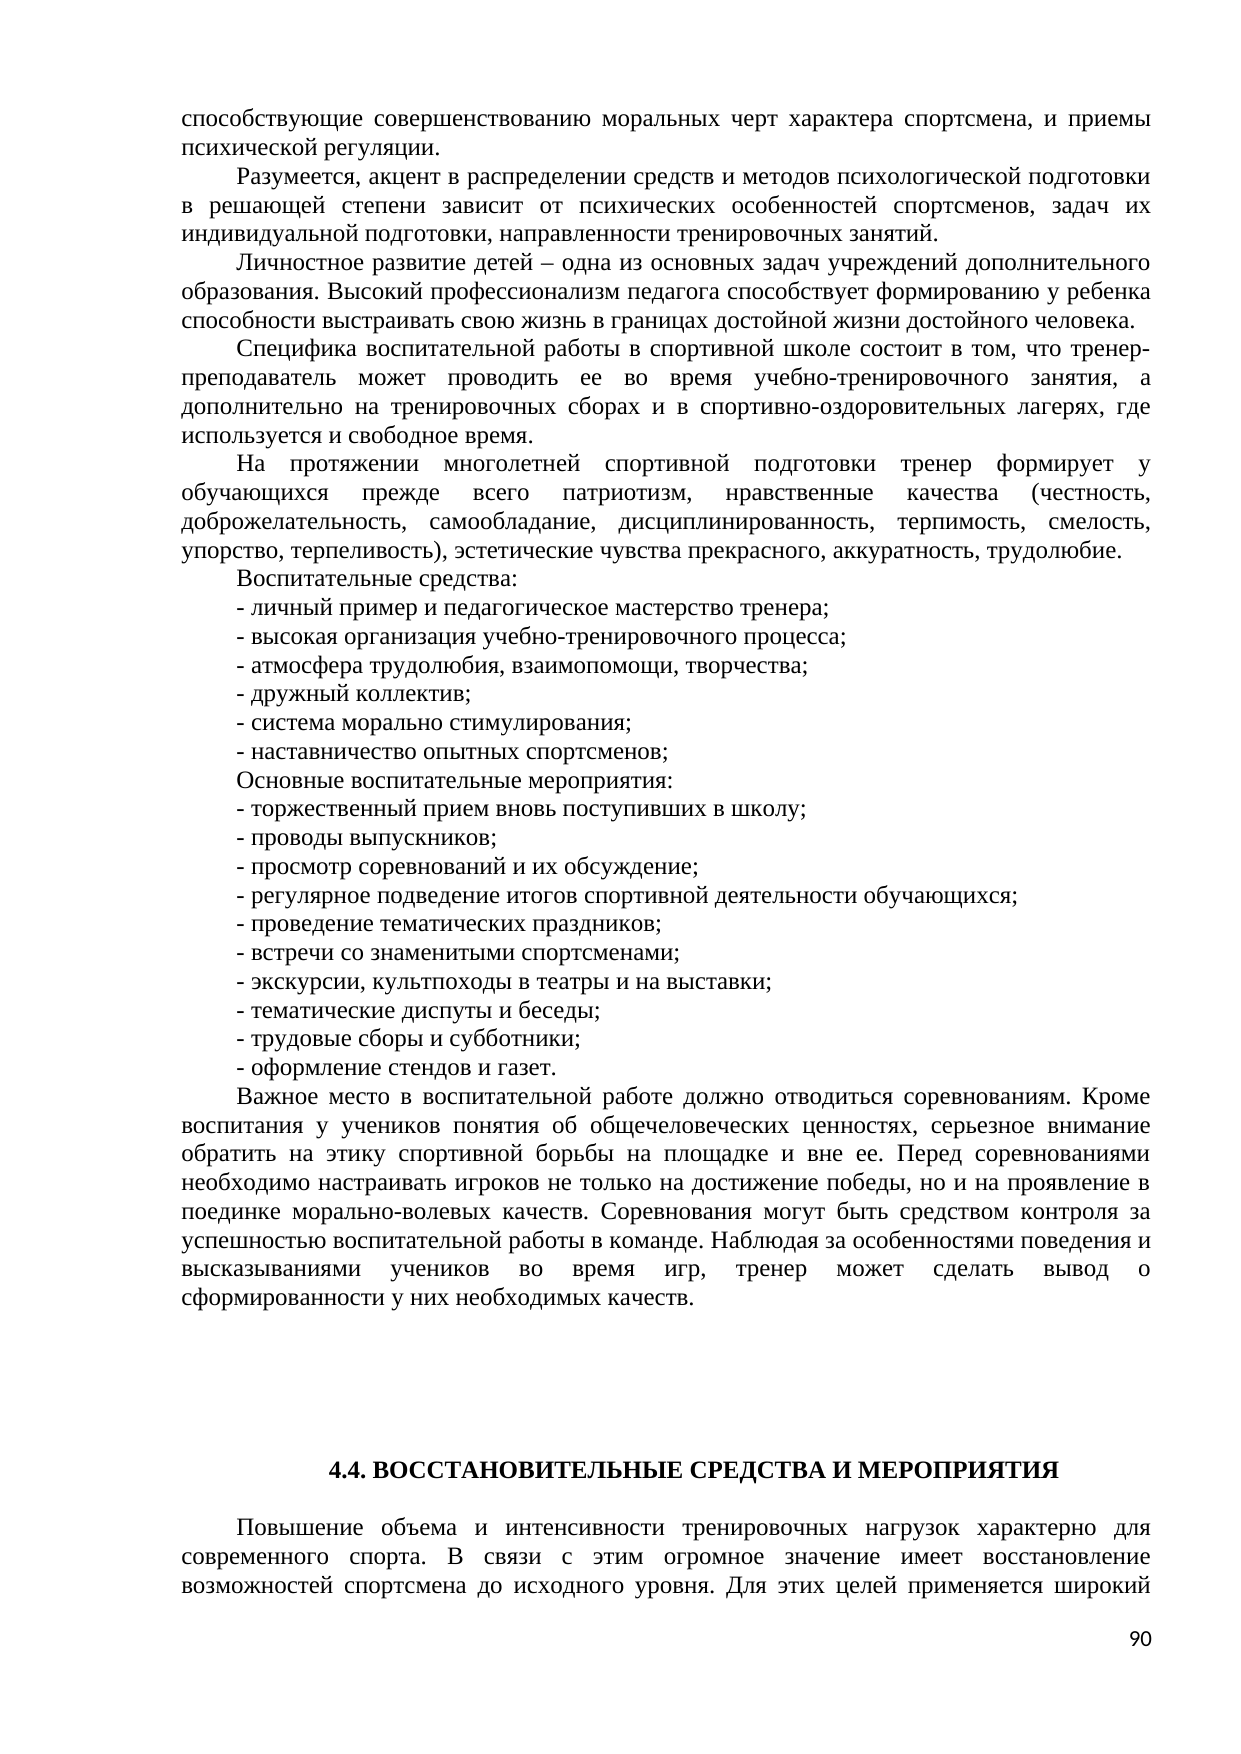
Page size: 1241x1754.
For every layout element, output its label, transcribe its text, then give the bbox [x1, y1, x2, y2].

text - атмосфера трудолюбия, взаимопомощи, творчества; [181, 650, 1152, 678]
text 4.4. ВОССТАНОВИТЕЛЬНЫЕ СРЕДСТВА И МЕРОПРИЯТИЯ [181, 1455, 1152, 1483]
text Воспитательные средства: [181, 563, 1152, 592]
text Специфика воспитательной работы в спортивной школе состоит в том, что тренер-преподаватель может проводить ее во время учебно-тренировочного занятия, а дополнительно на тренировочных сборах и в спортивно-оздоровительных лагерях, где используется и свободное время. [181, 333, 1152, 448]
text - встречи со знаменитыми спортсменами; [181, 937, 1152, 966]
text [181, 1512, 1152, 1598]
text - просмотр соревнований и их обсуждение; [181, 851, 1152, 880]
text - проведение тематических праздников; [181, 908, 1152, 937]
text На протяжении многолетней спортивной подготовки тренер формирует у обучающихся прежде всего патриотизм, нравственные качества (честность, доброжелательность, самообладание, дисциплинированность, терпимость, смелость, упорство, терпеливость), эстетические чувства прекрасного, аккуратность, трудолюбие. [181, 448, 1152, 563]
text Основные воспитательные мероприятия: [181, 765, 1152, 793]
text Разумеется, акцент в распределении средств и методов психологической подготовки в решающей степени зависит от психических особенностей спортсменов, задач их индивидуальной подготовки, направленности тренировочных занятий. [181, 161, 1152, 247]
text - проводы выпускников; [181, 822, 1152, 851]
text - торжественный прием вновь поступивших в школу; [181, 793, 1152, 822]
text - экскурсии, культпоходы в театры и на выставки; [181, 966, 1152, 995]
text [181, 103, 1152, 161]
text - дружный коллектив; [181, 678, 1152, 707]
text - трудовые сборы и субботники; [181, 1023, 1152, 1052]
text - наставничество опытных спортсменов; [181, 736, 1152, 765]
text - личный пример и педагогическое мастерство тренера; [181, 592, 1152, 621]
text - регулярное подведение итогов спортивной деятельности обучающихся; [181, 880, 1152, 908]
text - высокая организация учебно-тренировочного процесса; [181, 621, 1152, 650]
text Важное место в воспитательной работе должно отводиться соревнованиям. Кроме воспитания у учеников понятия об общечеловеческих ценностях, серьезное внимание обратить на этику спортивной борьбы на площадке и вне ее. Перед соревнованиями необходимо настраивать игроков не только на достижение победы, но и на проявление в поединке морально-волевых качеств. Соревнования могут быть средством контроля за успешностью воспитательной работы в команде. Наблюдая за особенностями поведения и высказываниями учеников во время игр, тренер может сделать вывод о сформированности у них необходимых качеств. [181, 1081, 1152, 1311]
text - система морально стимулирования; [181, 707, 1152, 736]
text - оформление стендов и газет. [181, 1052, 1152, 1081]
text - тематические диспуты и беседы; [181, 995, 1152, 1023]
text Личностное развитие детей – одна из основных задач учреждений дополнительного образования. Высокий профессионализм педагога способствует формированию у ребенка способности выстраивать свою жизнь в границах достойной жизни достойного человека. [181, 247, 1152, 333]
